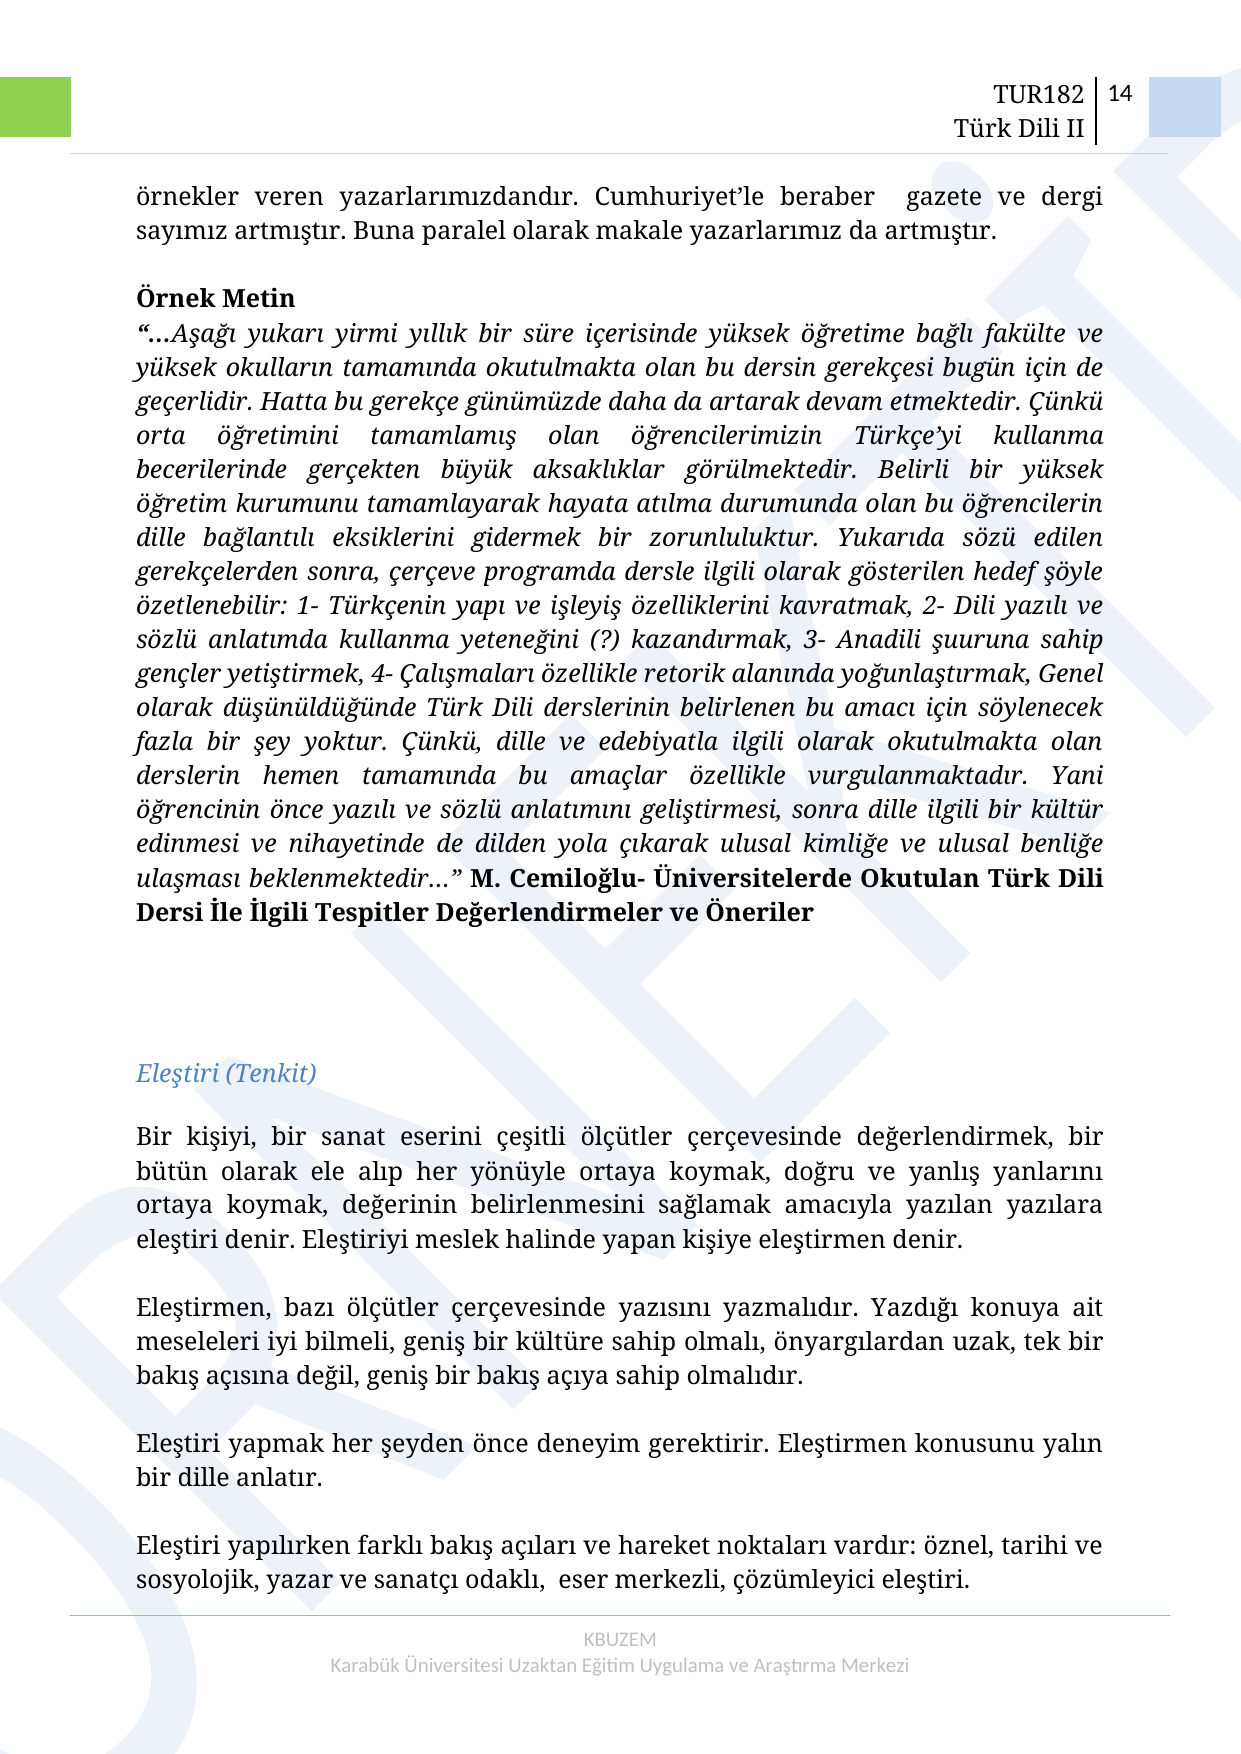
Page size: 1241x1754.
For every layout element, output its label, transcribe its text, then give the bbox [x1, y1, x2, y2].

text Eleştiri yapmak her şeyden önce deneyim gerektirir. Eleştirmen konusunu yalın bir dille anlatır. [136, 1426, 1104, 1494]
text Eleştiri yapılırken farklı bakış açıları ve hareket noktaları vardır: öznel, tarihi ve sosyolojik, yazar ve sanatçı odaklı, eser merkezli, çözümleyici eleştiri. [136, 1528, 1104, 1596]
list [136, 179, 1104, 247]
text Eleştirmen, bazı ölçütler çerçevesinde yazısını yazmalıdır. Yazdığı konuya ait meseleleri iyi bilmeli, geniş bir kültüre sahip olmalı, önyargılardan uzak, tek bir bakış açısına değil, geniş bir bakış açıya sahip olmalıdır. [136, 1289, 1104, 1392]
subtitle Eleştiri (Tenkit) [136, 1056, 1104, 1089]
text “…Aşağı yukarı yirmi yıllık bir süre içerisinde yüksek öğretime bağlı fakülte ve yüksek okulların tamamında okutulmakta olan bu dersin gerekçesi bugün için de geçerlidir. Hatta bu gerekçe günümüzde daha da artarak devam etmektedir. Çünkü orta öğretimini tamamlamış olan öğrencilerimizin Türkçe’yi kullanma becerilerinde gerçekten büyük aksaklıklar görülmektedir. Belirli bir yüksek öğretim kurumunu tamamlayarak hayata atılma durumunda olan bu öğrencilerin dille bağlantılı eksiklerini gidermek bir zorunluluktur. Yukarıda sözü edilen gerekçelerden sonra, çerçeve programda dersle ilgili olarak gösterilen hedef şöyle özetlenebilir: 1- Türkçenin yapı ve işleyiş özelliklerini kavratmak, 2- Dili yazılı ve sözlü anlatımda kullanma yeteneğini (?) kazandırmak, 3- Anadili şuuruna sahip gençler yetiştirmek, 4- Çalışmaları özellikle retorik alanında yoğunlaştırmak, Genel olarak düşünüldüğünde Türk Dili derslerinin belirlenen bu amacı için söylenecek fazla bir şey yoktur. Çünkü, dille ve edebiyatla ilgili olarak okutulmakta olan derslerin hemen tamamında bu amaçlar özellikle vurgulanmaktadır. Yani öğrencinin önce yazılı ve sözlü anlatımını geliştirmesi, sonra dille ilgili bir kültür edinmesi ve nihayetinde de dilden yola çıkarak ulusal kimliğe ve ulusal benliğe ulaşması beklenmektedir…” M. Cemiloğlu- Üniversitelerde Okutulan Türk Dili Dersi İle İlgili Tespitler Değerlendirmeler ve Öneriler [136, 315, 1104, 928]
text Bir kişiyi, bir sanat eserini çeşitli ölçütler çerçevesinde değerlendirmek, bir bütün olarak ele alıp her yönüyle ortaya koymak, doğru ve yanlış yanlarını ortaya koymak, değerinin belirlenmesini sağlamak amacıyla yazılan yazılara eleştiri denir. Eleştiriyi meslek halinde yapan kişiye eleştirmen denir. [136, 1119, 1104, 1255]
text Örnek Metin [136, 281, 1104, 315]
